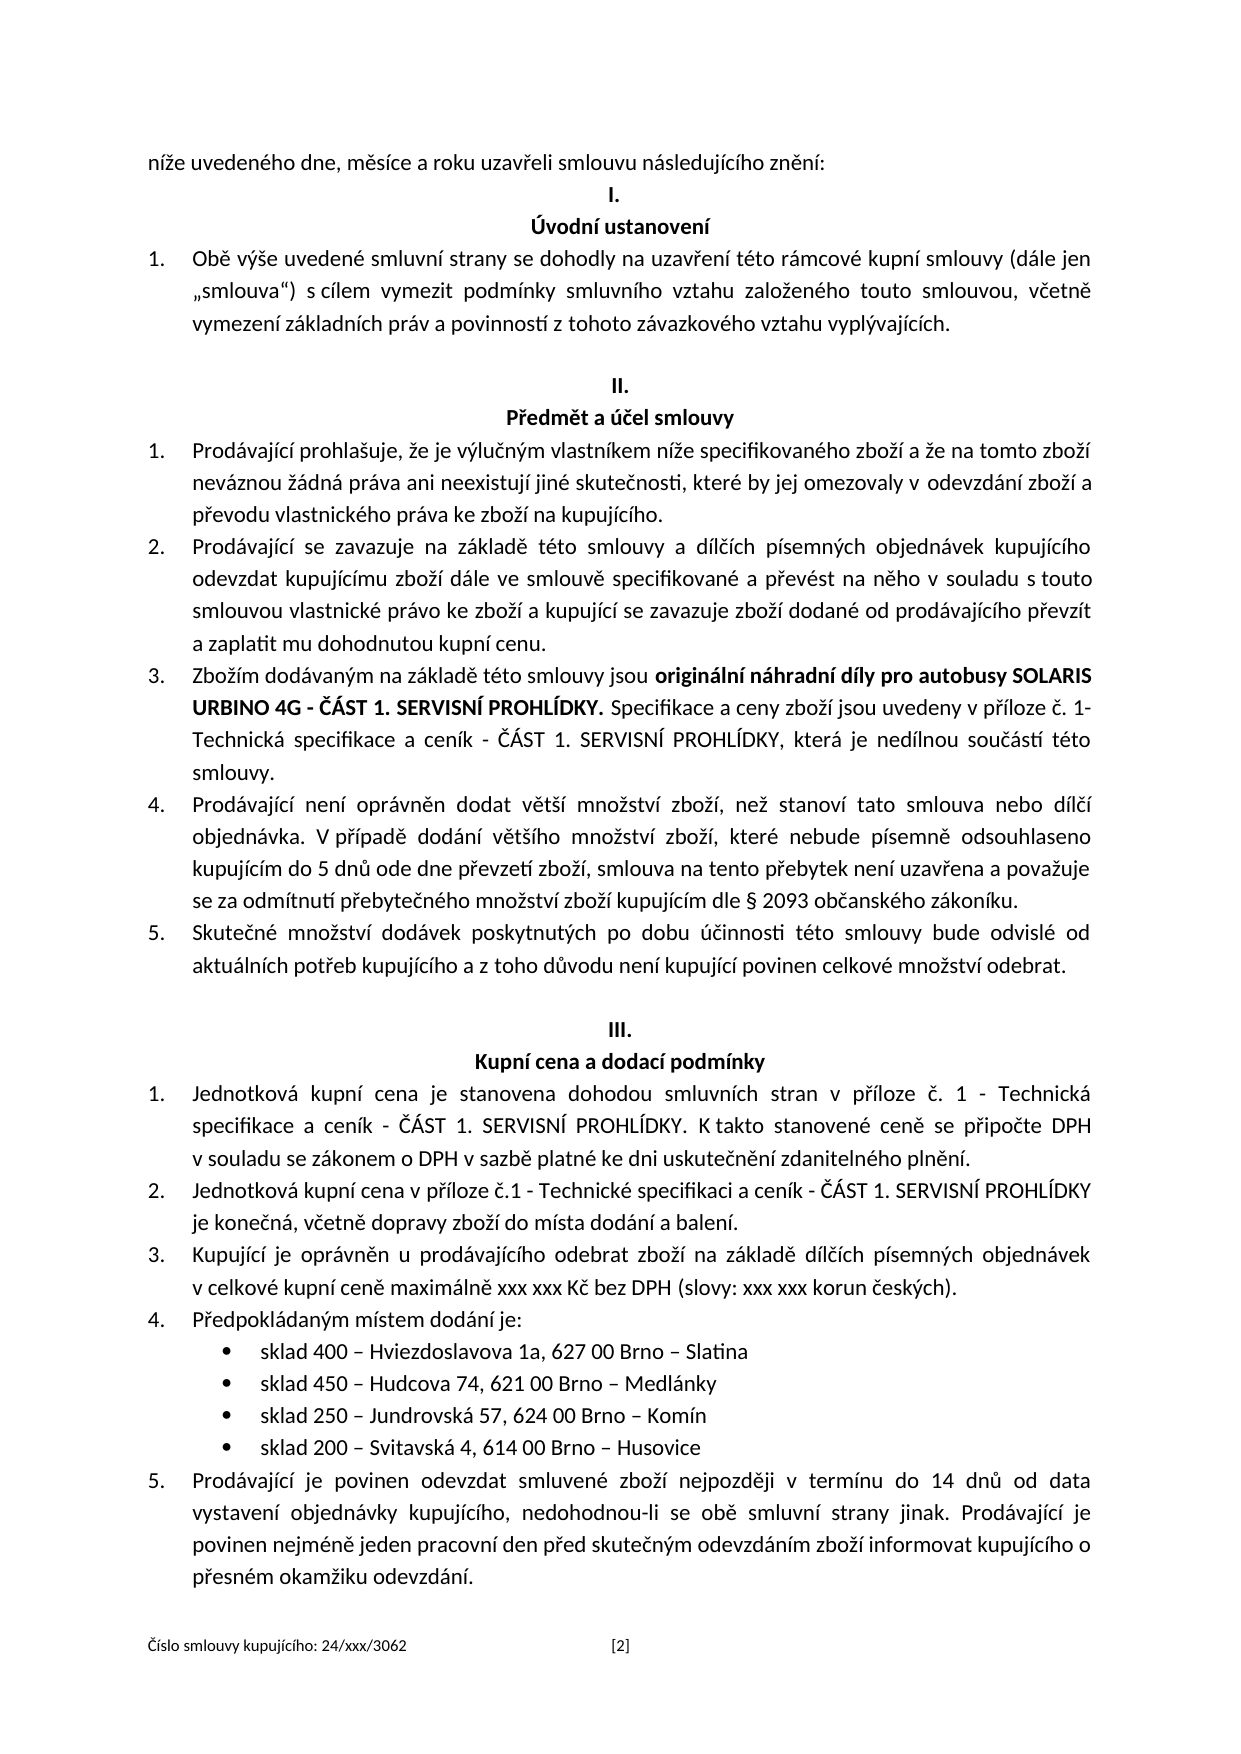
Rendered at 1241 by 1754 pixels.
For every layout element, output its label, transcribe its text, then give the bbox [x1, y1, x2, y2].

list sklad 200 – Svitavská 4, 614 00 Brno – Husovice [223, 1433, 1092, 1462]
list Předpokládaným místem dodání je: [148, 1305, 1092, 1333]
text níže uvedeného dne, měsíce a roku uzavřeli smlouvu následujícího znění: [148, 148, 1092, 176]
text II. [148, 371, 1092, 399]
list sklad 400 – Hviezdoslavova 1a, 627 00 Brno – Slatina [223, 1337, 1092, 1365]
list Jednotková kupní cena v příloze č.1 - Technické specifikaci a ceník - ČÁST 1. SERVISNÍ PROHLÍDKY je konečná, včetně dopravy zboží do místa dodání a balení. [148, 1176, 1092, 1236]
list Obě výše uvedené smluvní strany se dohodly na uzavření této rámcové kupní smlouvy (dále jen „smlouva“) s cílem vymezit podmínky smluvního vztahu založeného touto smlouvou, včetně vymezení základních práv a povinností z tohoto závazkového vztahu vyplývajících. [148, 244, 1092, 337]
text III. [148, 1015, 1092, 1043]
list Jednotková kupní cena je stanovena dohodou smluvních stran v příloze č. 1 - Technická specifikace a ceník - ČÁST 1. SERVISNÍ PROHLÍDKY. K takto stanovené ceně se připočte DPH v souladu se zákonem o DPH v sazbě platné ke dni uskutečnění zdanitelného plnění. [148, 1079, 1092, 1172]
text Úvodní ustanovení [148, 212, 1092, 240]
text Kupní cena a dodací podmínky [148, 1047, 1092, 1075]
list Skutečné množství dodávek poskytnutých po dobu účinnosti této smlouvy bude odvislé od aktuálních potřeb kupujícího a z toho důvodu není kupující povinen celkové množství odebrat. [148, 918, 1092, 979]
list Prodávající prohlašuje, že je výlučným vlastníkem níže specifikovaného zboží a že na tomto zboží neváznou žádná práva ani neexistují jiné skutečnosti, které by jej omezovaly v odevzdání zboží a převodu vlastnického práva ke zboží na kupujícího. [148, 436, 1092, 528]
list Prodávající není oprávněn dodat větší množství zboží, než stanoví tato smlouva nebo dílčí objednávka. V případě dodání většího množství zboží, které nebude písemně odsouhlaseno kupujícím do 5 dnů ode dne převzetí zboží, smlouva na tento přebytek není uzavřena a považuje se za odmítnutí přebytečného množství zboží kupujícím dle § 2093 občanského zákoníku. [148, 790, 1092, 914]
list Zbožím dodávaným na základě této smlouvy jsou originální náhradní díly pro autobusy SOLARIS URBINO 4G - ČÁST 1. SERVISNÍ PROHLÍDKY. Specifikace a ceny zboží jsou uvedeny v příloze č. 1- Technická specifikace a ceník - ČÁST 1. SERVISNÍ PROHLÍDKY, která je nedílnou součástí této smlouvy. [148, 661, 1092, 786]
list Prodávající se zavazuje na základě této smlouvy a dílčích písemných objednávek kupujícího odevzdat kupujícímu zboží dále ve smlouvě specifikované a převést na něho v souladu s touto smlouvou vlastnické právo ke zboží a kupující se zavazuje zboží dodané od prodávajícího převzít a zaplatit mu dohodnutou kupní cenu. [148, 532, 1092, 657]
list sklad 250 – Jundrovská 57, 624 00 Brno – Komín [223, 1401, 1092, 1429]
list Kupující je oprávněn u prodávajícího odebrat zboží na základě dílčích písemných objednávek v celkové kupní ceně maximálně xxx xxx Kč bez DPH (slovy: xxx xxx korun českých). [148, 1240, 1092, 1301]
list Prodávající je povinen odevzdat smluvené zboží nejpozději v termínu do 14 dnů od data vystavení objednávky kupujícího, nedohodnou-li se obě smluvní strany jinak. Prodávající je povinen nejméně jeden pracovní den před skutečným odevzdáním zboží informovat kupujícího o přesném okamžiku odevzdání. [148, 1466, 1092, 1590]
text Předmět a účel smlouvy [148, 403, 1092, 432]
list sklad 450 – Hudcova 74, 621 00 Brno – Medlánky [223, 1369, 1092, 1397]
